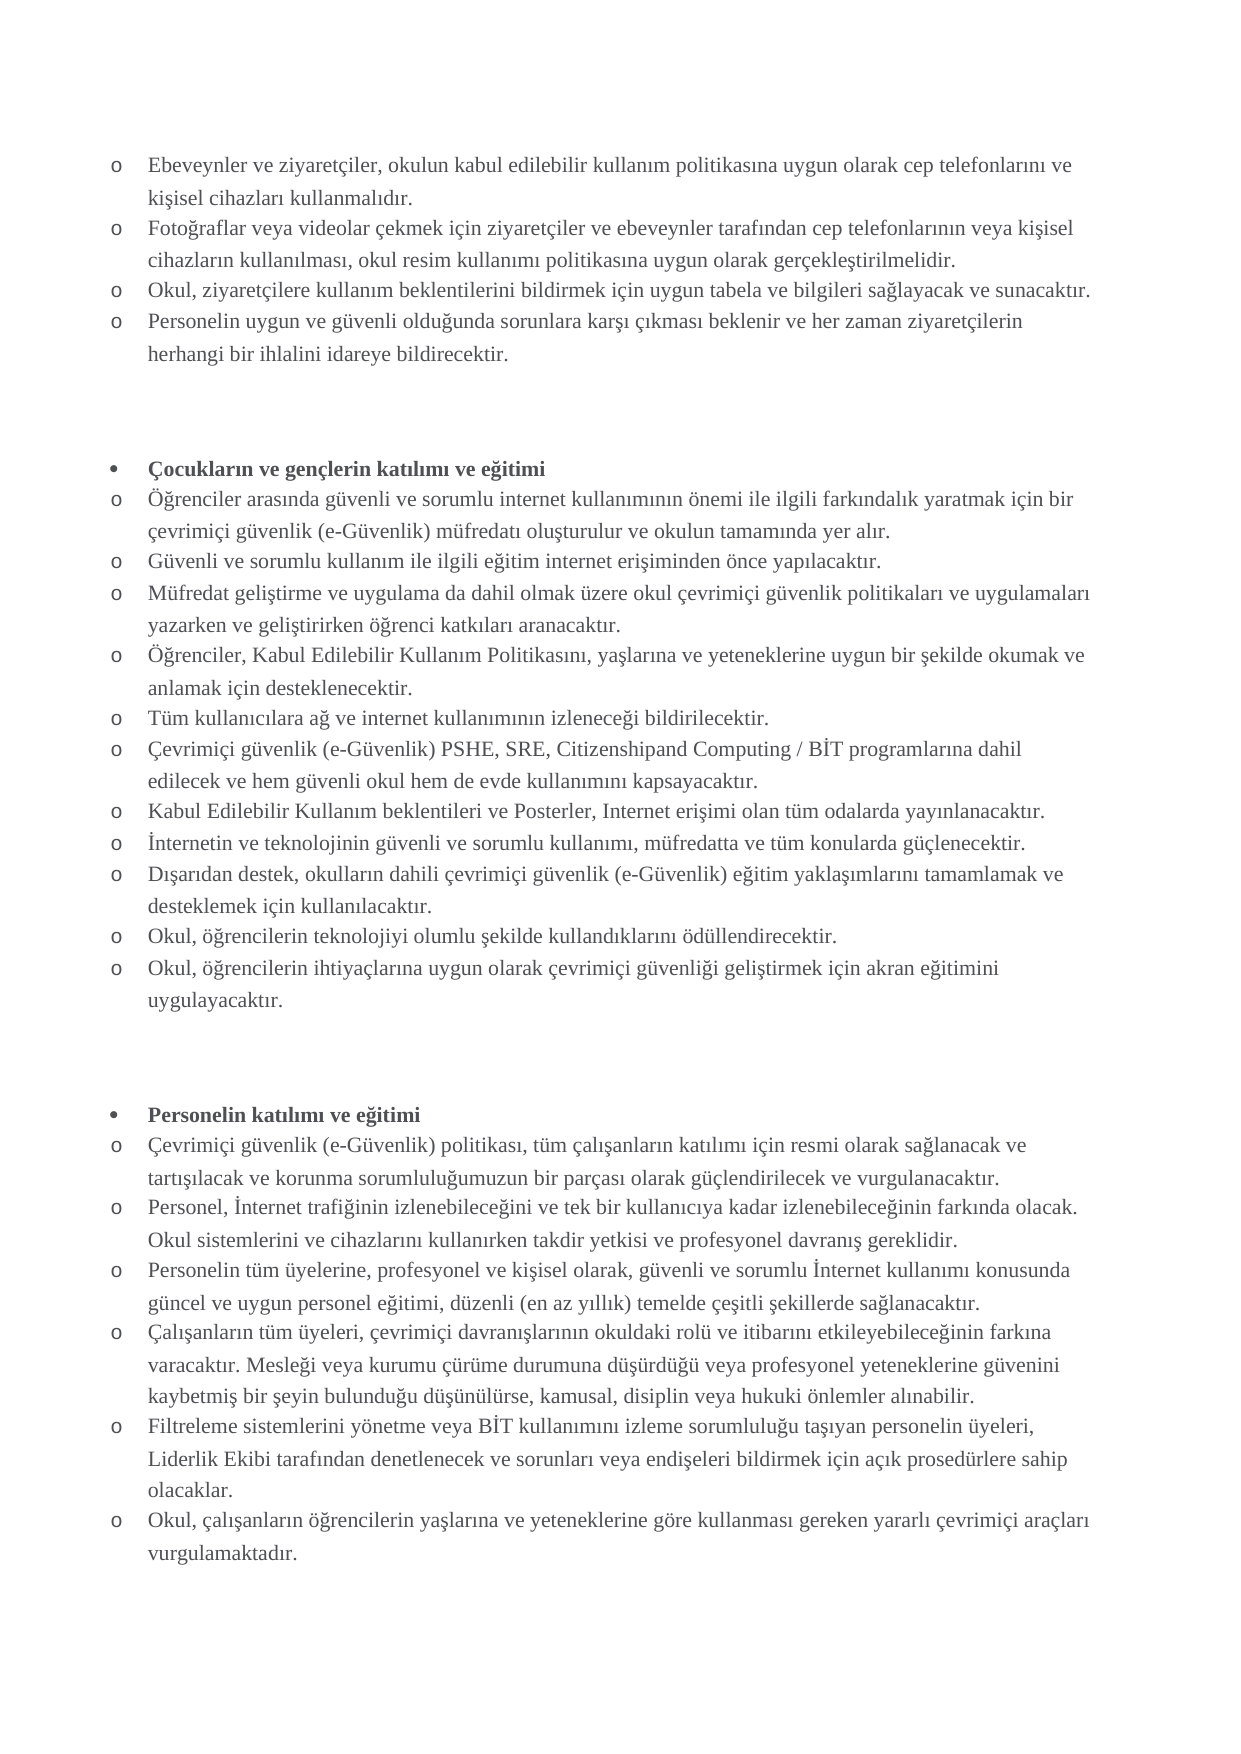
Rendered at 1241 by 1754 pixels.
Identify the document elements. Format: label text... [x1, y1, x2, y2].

list Filtreleme sistemlerini yönetme veya BİT kullanımını izleme sorumluluğu taşıyan personelin üyeleri, Liderlik Ekibi tarafından denetlenecek ve sorunları veya endişeleri bildirmek için açık prosedürlere sahip olacaklar. [110, 1408, 1093, 1502]
list Okul, ziyaretçilere kullanım beklentilerini bildirmek için uygun tabela ve bilgileri sağlayacak ve sunacaktır. [110, 273, 1093, 304]
list Fotoğraflar veya videolar çekmek için ziyaretçiler ve ebeveynler tarafından cep telefonlarının veya kişisel cihazların kullanılması, okul resim kullanımı politikasına uygun olarak gerçekleştirilmelidir. [110, 210, 1093, 273]
list Güvenli ve sorumlu kullanım ile ilgili eğitim internet erişiminden önce yapılacaktır. [110, 544, 1093, 575]
list Okul, öğrencilerin teknolojiyi olumlu şekilde kullandıklarını ödüllendirecektir. [110, 919, 1093, 950]
list Müfredat geliştirme ve uygulama da dahil olmak üzere okul çevrimiçi güvenlik politikaları ve uygulamaları yazarken ve geliştirirken öğrenci katkıları aranacaktır. [110, 575, 1093, 637]
list Ebeveynler ve ziyaretçiler, okulun kabul edilebilir kullanım politikasına uygun olarak cep telefonlarını ve kişisel cihazları kullanmalıdır. [110, 148, 1093, 210]
list Tüm kullanıcılara ağ ve internet kullanımının izleneceği bildirilecektir. [110, 700, 1093, 731]
list Personelin katılımı ve eğitimi [110, 1096, 1093, 1127]
list Personelin tüm üyelerine, profesyonel ve kişisel olarak, güvenli ve sorumlu İnternet kullanımı konusunda güncel ve uygun personel eğitimi, düzenli (en az yıllık) temelde çeşitli şekillerde sağlanacaktır. [110, 1252, 1093, 1315]
list Kabul Edilebilir Kullanım beklentileri ve Posterler, Internet erişimi olan tüm odalarda yayınlanacaktır. [110, 794, 1093, 825]
list Çevrimiçi güvenlik (e-Güvenlik) PSHE, SRE, Citizenshipand Computing / BİT programlarına dahil edilecek ve hem güvenli okul hem de evde kullanımını kapsayacaktır. [110, 731, 1093, 794]
list Okul, öğrencilerin ihtiyaçlarına uygun olarak çevrimiçi güvenliği geliştirmek için akran eğitimini uygulayacaktır. [110, 950, 1093, 1012]
list İnternetin ve teknolojinin güvenli ve sorumlu kullanımı, müfredatta ve tüm konularda güçlenecektir. [110, 825, 1093, 856]
list Personelin uygun ve güvenli olduğunda sorunlara karşı çıkması beklenir ve her zaman ziyaretçilerin herhangi bir ihlalini idareye bildirecektir. [110, 304, 1093, 366]
list Öğrenciler, Kabul Edilebilir Kullanım Politikasını, yaşlarına ve yeteneklerine uygun bir şekilde okumak ve anlamak için desteklenecektir. [110, 637, 1093, 700]
list Personel, İnternet trafiğinin izlenebileceğini ve tek bir kullanıcıya kadar izlenebileceğinin farkında olacak. Okul sistemlerini ve cihazlarını kullanırken takdir yetkisi ve profesyonel davranış gereklidir. [110, 1190, 1093, 1252]
list Çalışanların tüm üyeleri, çevrimiçi davranışlarının okuldaki rolü ve itibarını etkileyebileceğinin farkına varacaktır. Mesleği veya kurumu çürüme durumuna düşürdüğü veya profesyonel yeteneklerine güvenini kaybetmiş bir şeyin bulunduğu düşünülürse, kamusal, disiplin veya hukuki önlemler alınabilir. [110, 1315, 1093, 1408]
list Okul, çalışanların öğrencilerin yaşlarına ve yeteneklerine göre kullanması gereken yararlı çevrimiçi araçları vurgulamaktadır. [110, 1502, 1093, 1565]
list Öğrenciler arasında güvenli ve sorumlu internet kullanımının önemi ile ilgili farkındalık yaratmak için bir çevrimiçi güvenlik (e-Güvenlik) müfredatı oluşturulur ve okulun tamamında yer alır. [110, 481, 1093, 544]
list Dışarıdan destek, okulların dahili çevrimiçi güvenlik (e-Güvenlik) eğitim yaklaşımlarını tamamlamak ve desteklemek için kullanılacaktır. [110, 856, 1093, 919]
list Çocukların ve gençlerin katılımı ve eğitimi [110, 450, 1093, 481]
list Çevrimiçi güvenlik (e-Güvenlik) politikası, tüm çalışanların katılımı için resmi olarak sağlanacak ve tartışılacak ve korunma sorumluluğumuzun bir parçası olarak güçlendirilecek ve vurgulanacaktır. [110, 1127, 1093, 1190]
